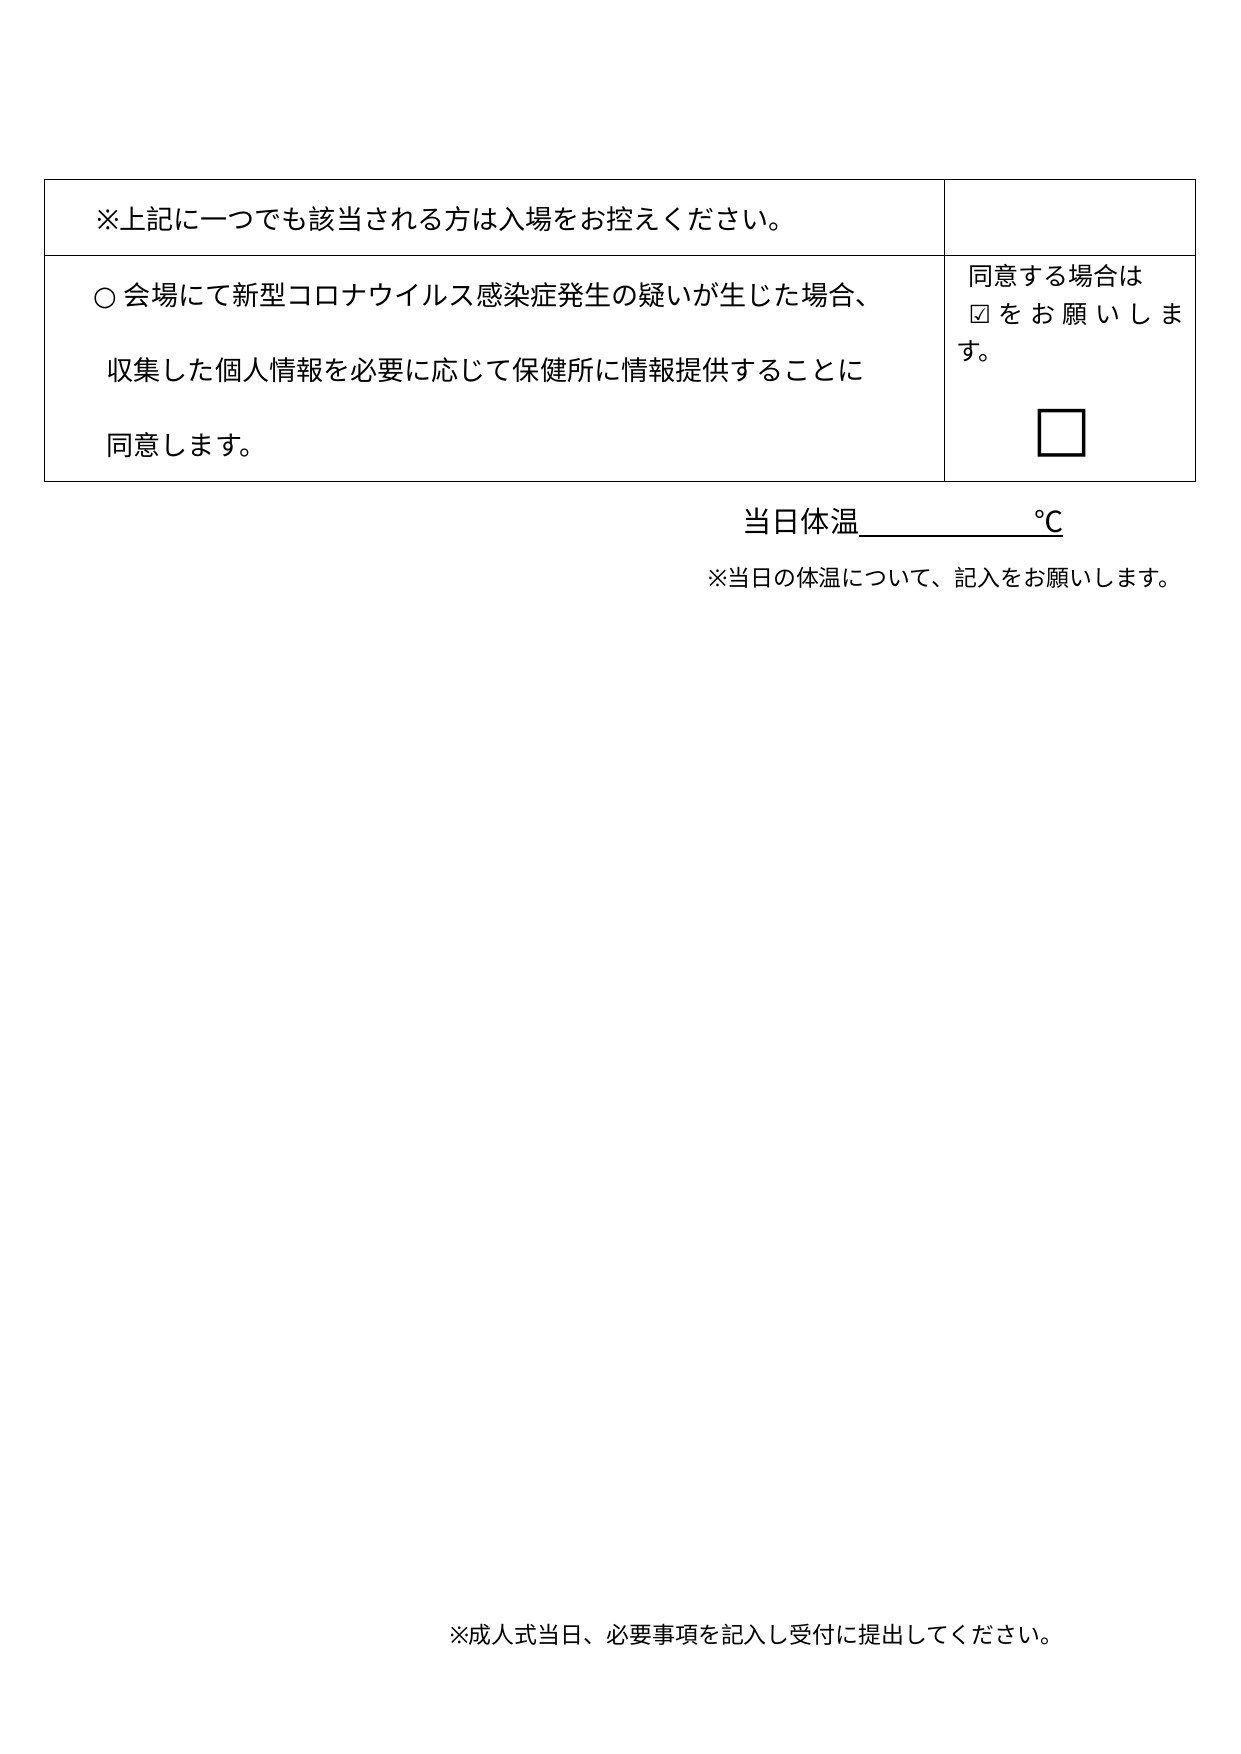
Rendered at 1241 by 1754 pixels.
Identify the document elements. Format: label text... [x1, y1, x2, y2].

text 当日体温 ℃ [177, 482, 1063, 557]
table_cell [945, 180, 1195, 255]
table_cell 同意する場合は ☑をお願いします。 □ [945, 256, 1195, 481]
table_cell ○ 会場にて新型コロナウイルス感染症発生の疑いが生じた場合、 収集した個人情報を必要に応じて保健所に情報提供することに 同意します。 [45, 256, 944, 481]
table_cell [45, 180, 944, 255]
text ※当日の体温について、記入をお願いします。 [177, 557, 1181, 595]
